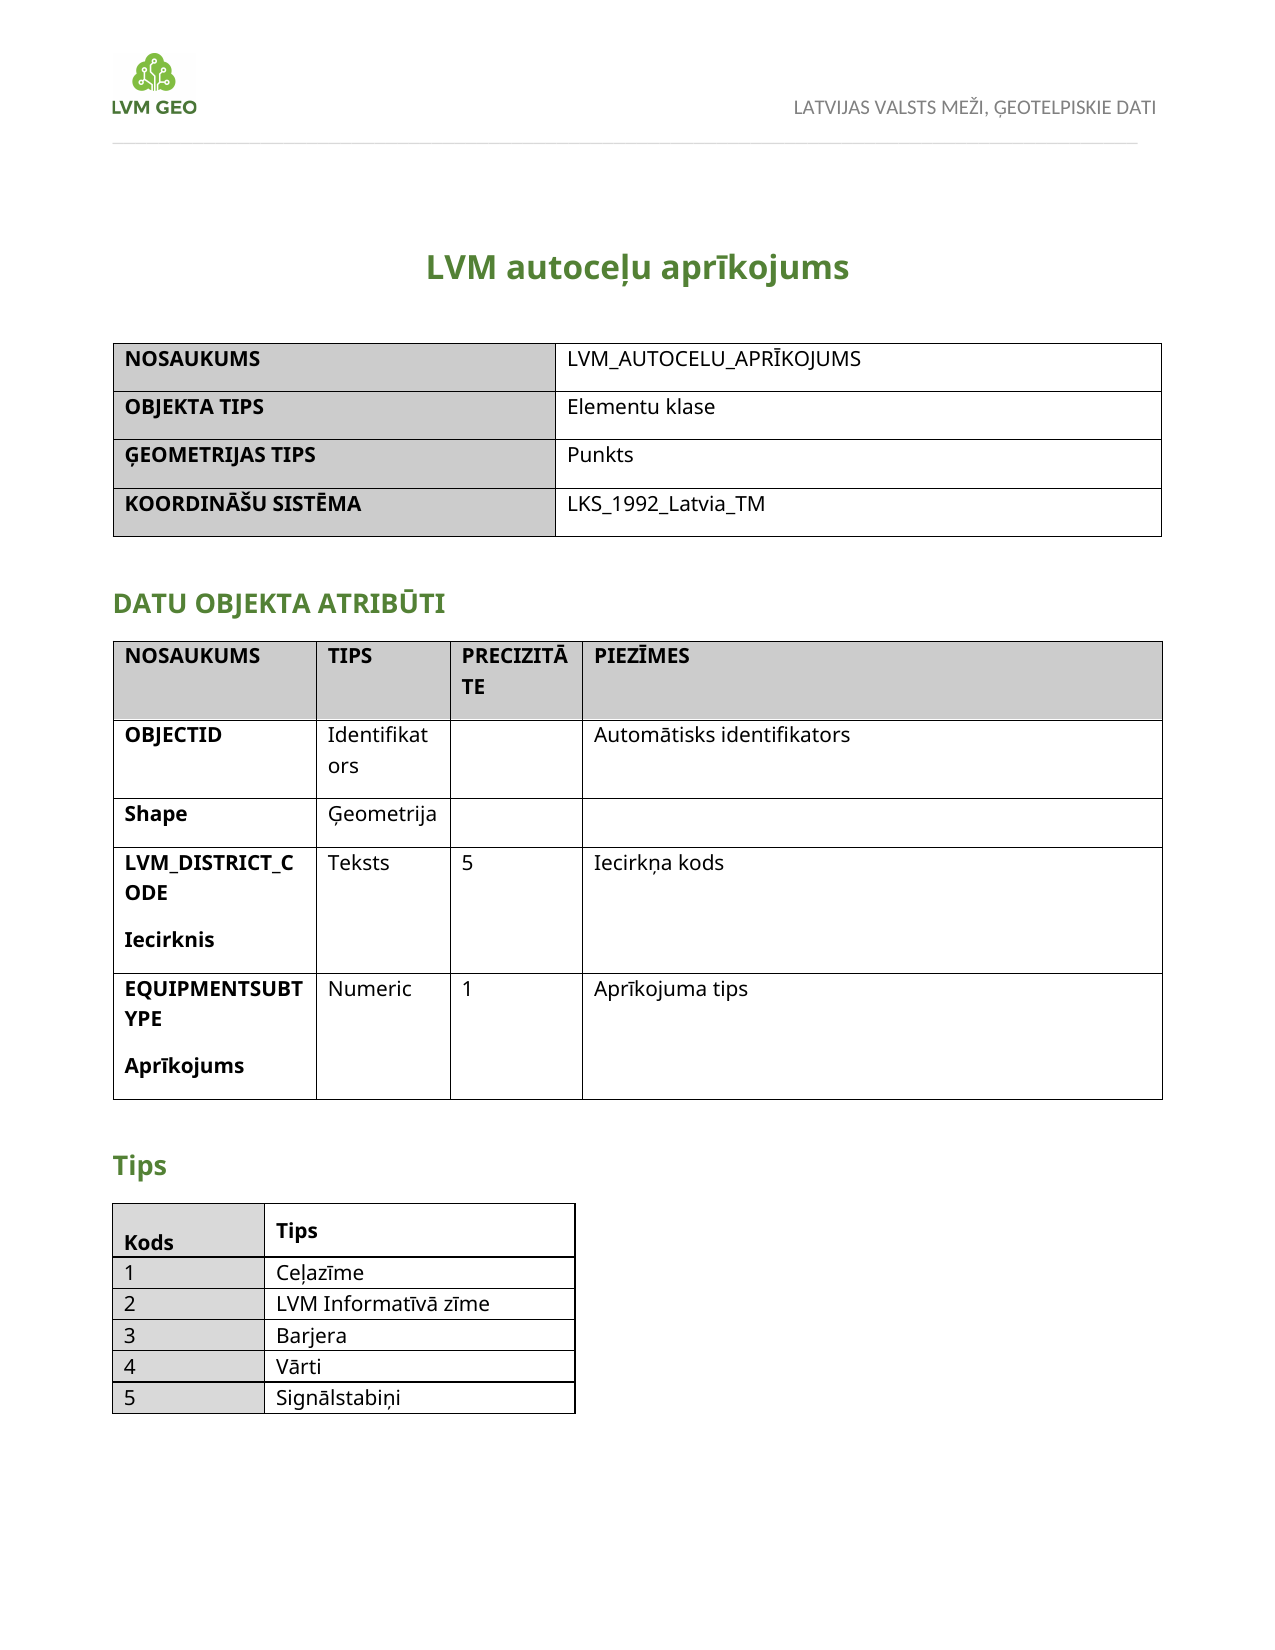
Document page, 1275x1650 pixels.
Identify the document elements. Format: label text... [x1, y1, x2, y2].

table_cell Numeric [317, 974, 450, 1099]
table_cell OBJECTID [114, 721, 316, 798]
table_cell ĢEOMETRIJAS TIPS [114, 440, 555, 488]
table_cell Automātisks identifikators [583, 721, 1162, 798]
table_cell Identifikators [317, 721, 450, 798]
table_cell [451, 721, 582, 798]
table_cell Ģeometrija [317, 799, 450, 847]
table_cell 2 [113, 1289, 264, 1319]
table_header Kods [113, 1204, 264, 1256]
table_cell Iecirkņa kods [583, 848, 1162, 973]
table_cell 3 [113, 1320, 264, 1350]
table_cell 5 [113, 1383, 264, 1413]
table_cell Barjera [265, 1320, 574, 1350]
table_cell Teksts [317, 848, 450, 973]
table_cell Ceļazīme [265, 1258, 574, 1288]
table_header TIPS [317, 642, 450, 719]
table_cell LVM Informatīvā zīme [265, 1289, 574, 1319]
table_cell Shape [114, 799, 316, 847]
table_cell LVM_DISTRICT_CODE Iecirknis [114, 848, 316, 973]
table_header PRECIZITĀTE [451, 642, 582, 719]
table_cell 4 [113, 1351, 264, 1381]
table_cell LKS_1992_Latvia_TM [556, 489, 1161, 536]
table_cell Vārti [265, 1351, 574, 1381]
table_cell [451, 799, 582, 847]
table_cell Aprīkojuma tips [583, 974, 1162, 1099]
table_header LVM_AUTOCELU_APRĪKOJUMS [556, 344, 1161, 391]
table_cell OBJEKTA TIPS [114, 392, 555, 439]
table_cell EQUIPMENTSUBTYPE Aprīkojums [114, 974, 316, 1099]
picture [112, 53, 197, 114]
table_cell Elementu klase [556, 392, 1161, 439]
text DATU OBJEKTA ATRIBŪTI [112, 584, 1162, 621]
text Tips [112, 1147, 1162, 1184]
table_header Tips [265, 1204, 574, 1256]
subtitle LVM autoceļu aprīkojums [112, 244, 1162, 289]
table_cell 1 [113, 1258, 264, 1288]
table_cell 1 [451, 974, 582, 1099]
table_cell Punkts [556, 440, 1161, 488]
table_cell Signālstabiņi [265, 1383, 574, 1413]
table_cell [583, 799, 1162, 847]
table_header NOSAUKUMS [114, 344, 555, 391]
table_cell KOORDINĀŠU SISTĒMA [114, 489, 555, 536]
table_cell 5 [451, 848, 582, 973]
table_header PIEZĪMES [583, 642, 1162, 719]
table_header NOSAUKUMS [114, 642, 316, 719]
